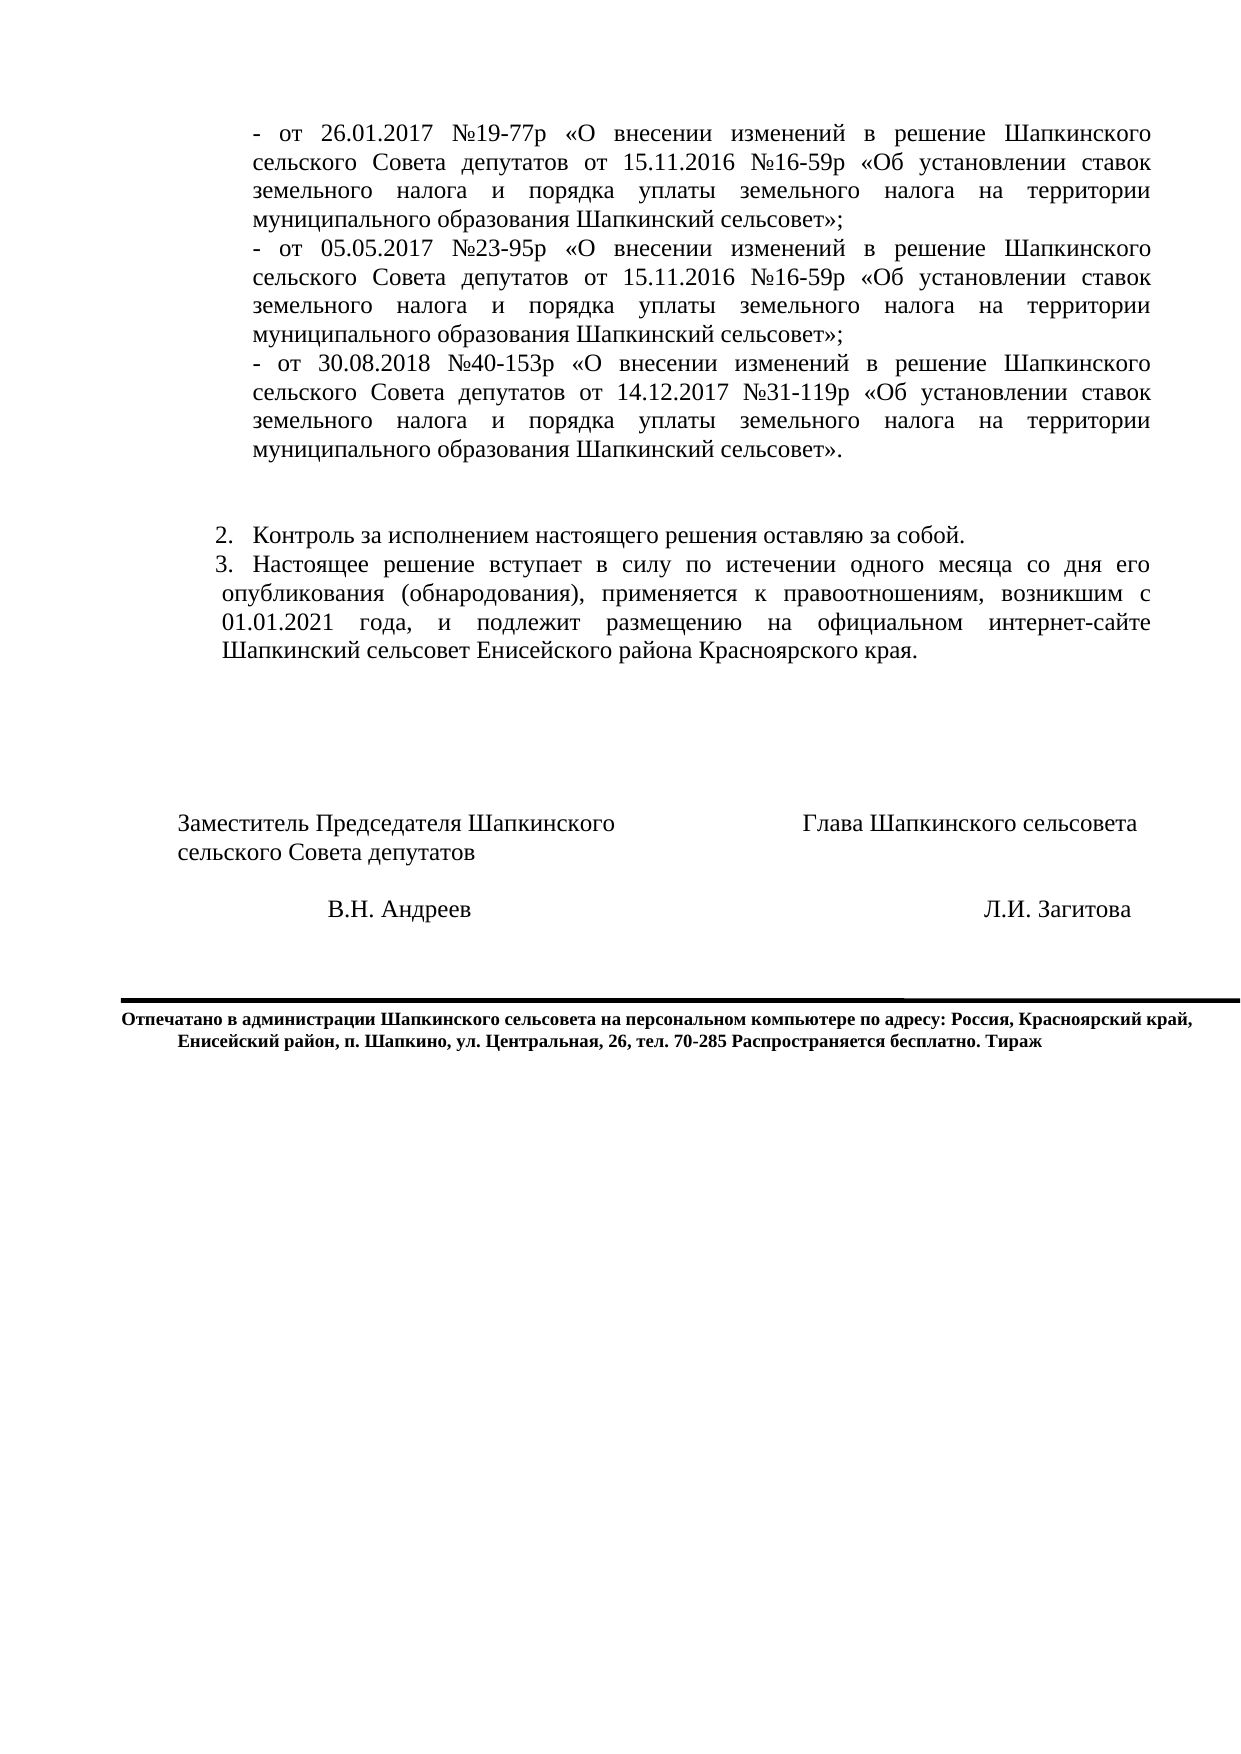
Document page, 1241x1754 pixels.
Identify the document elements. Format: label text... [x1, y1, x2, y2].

text Заместитель Председателя Шапкинского Глава Шапкинского сельсовета [177, 808, 1152, 837]
text Енисейский район, п. Шапкино, ул. Центральная, 26, тел. 70-285 Распространяется бесплатно. Тираж [177, 1029, 1152, 1051]
text 3. Настоящее решение вступает в силу по истечении одного месяца со дня его опубликования (обнародования), применяется к правоотношениям, возникшим с 01.01.2021 года, и подлежит размещению на официальном интернет-сайте Шапкинский сельсовет Енисейского района Красноярского края. [177, 549, 1152, 664]
text сельского Совета депутатов [177, 837, 1152, 866]
text - от 30.08.2018 №40-153р «О внесении изменений в решение Шапкинского сельского Совета депутатов от 14.12.2017 №31-119р «Об установлении ставок земельного налога и порядка уплаты земельного налога на территории муниципального образования Шапкинский сельсовет». [252, 348, 1152, 463]
text Отпечатано в администрации Шапкинского сельсовета на персональном компьютере по адресу: Россия, Красноярский край, [121, 1008, 1206, 1029]
text - от 05.05.2017 №23-95р «О внесении изменений в решение Шапкинского сельского Совета депутатов от 15.11.2016 №16-59р «Об установлении ставок земельного налога и порядка уплаты земельного налога на территории муниципального образования Шапкинский сельсовет»; [252, 233, 1152, 348]
text 2. Контроль за исполнением настоящего решения оставляю за собой. [177, 521, 1152, 549]
text В.Н. Андреев Л.И. Загитова [177, 894, 1152, 923]
text - от 26.01.2017 №19-77р «О внесении изменений в решение Шапкинского сельского Совета депутатов от 15.11.2016 №16-59р «Об установлении ставок земельного налога и порядка уплаты земельного налога на территории муниципального образования Шапкинский сельсовет»; [252, 118, 1152, 233]
